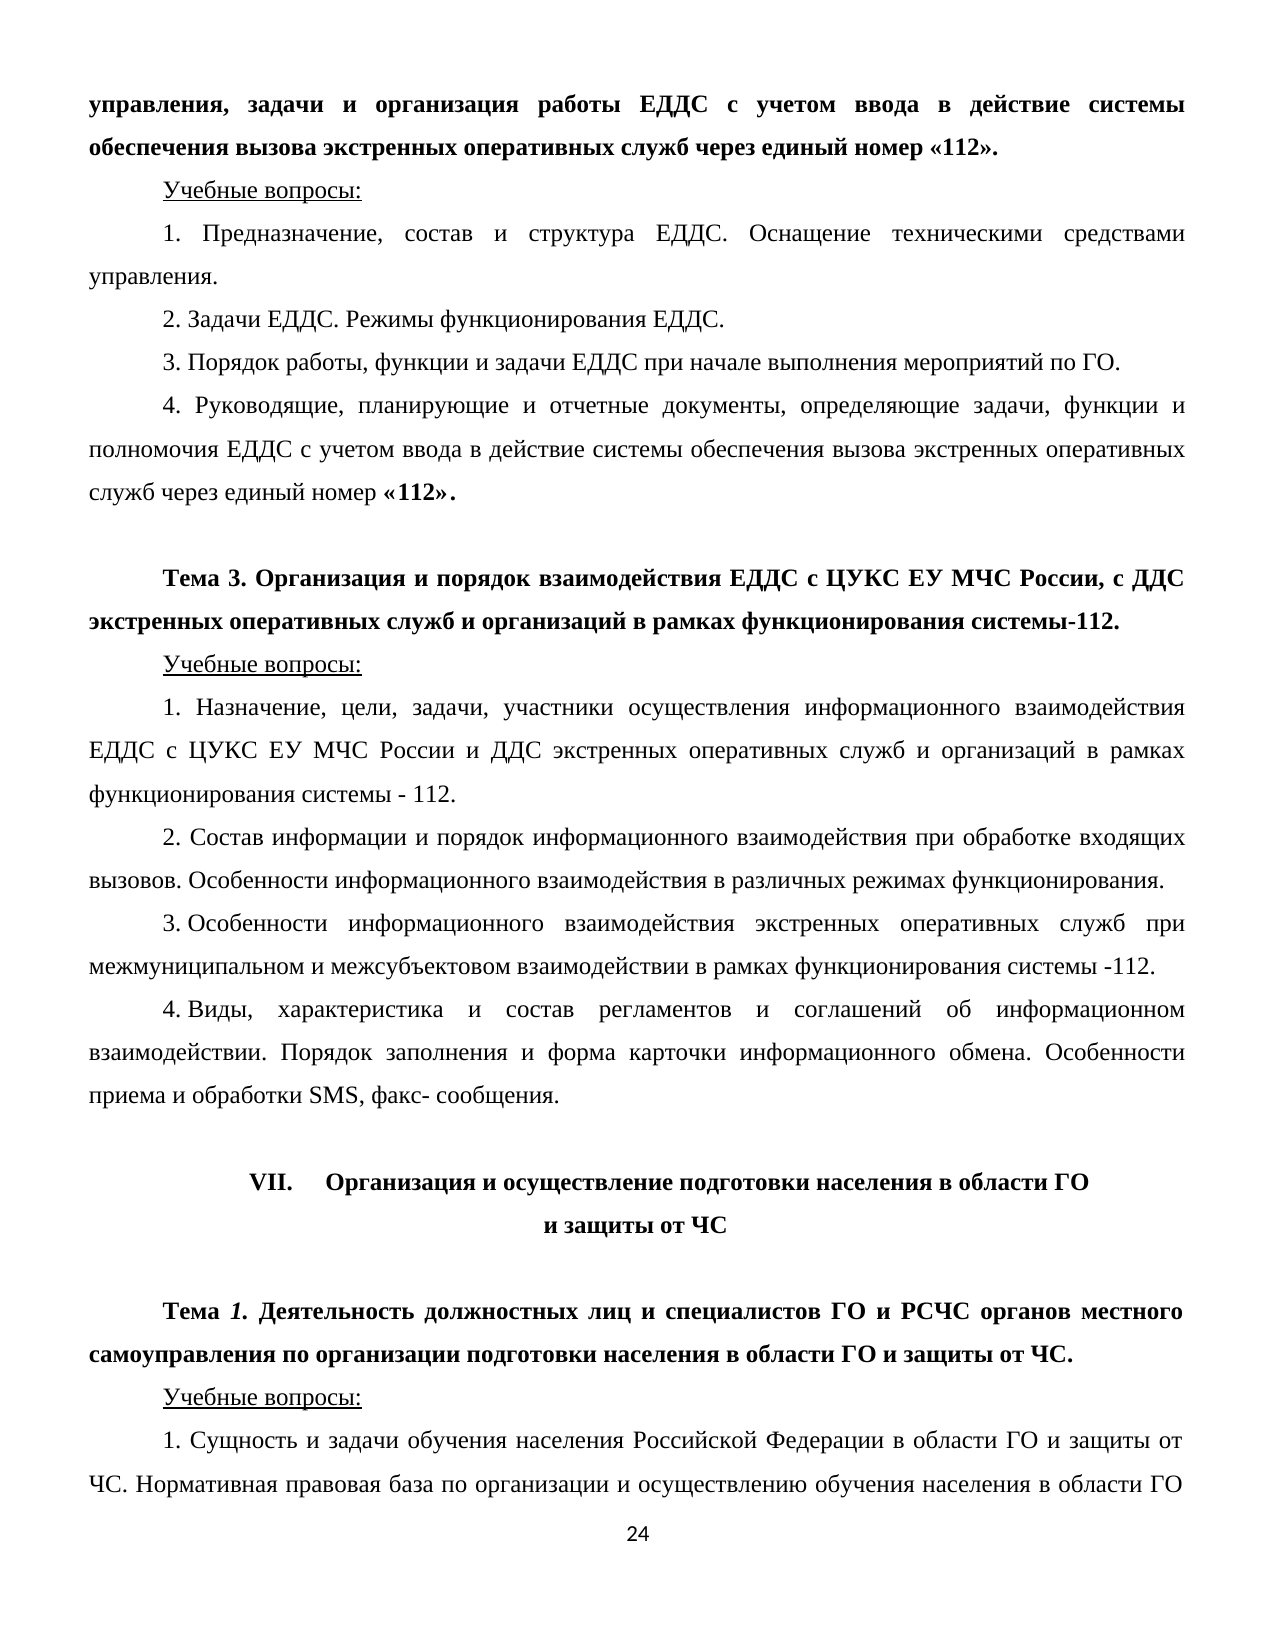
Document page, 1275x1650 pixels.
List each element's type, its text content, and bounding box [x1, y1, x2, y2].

text Тема 3. Организация и порядок взаимодействия ЕДДС с ЦУКС ЕУ МЧС России, с ДДС экстренных оперативных служб и организаций в рамках функционирования системы-112. [89, 563, 1186, 635]
text 3. Особенности информационного взаимодействия экстренных оперативных служб при межмуниципальном и межсубъектовом взаимодействии в рамках функционирования системы -112. [89, 908, 1186, 980]
text Учебные вопросы: [89, 1382, 1184, 1411]
text 1. Предназначение, состав и структура ЕДДС. Оснащение техническими средствами управления. [89, 218, 1186, 290]
text Тема 1. Деятельность должностных лиц и специалистов ГО и РСЧС органов местного самоуправления по организации подготовки населения в области ГО и защиты от ЧС. [89, 1296, 1184, 1368]
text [89, 1426, 1184, 1497]
text Учебные вопросы: [89, 175, 1186, 204]
text Учебные вопросы: [89, 649, 1186, 678]
text 4. Виды, характеристика и состав регламентов и соглашений об информационном взаимодействии. Порядок заполнения и форма карточки информационного обмена. Особенности приема и обработки SMS, факс- сообщения. [89, 994, 1186, 1109]
text 4. Руководящие, планирующие и отчетные документы, определяющие задачи, функции и полномочия ЕДДС с учетом ввода в действие системы обеспечения вызова экстренных оперативных служб через единый номер «112». [89, 391, 1186, 506]
text 2. Состав информации и порядок информационного взаимодействия при обработке входящих вызовов. Особенности информационного взаимодействия в различных режимах функционирования. [89, 822, 1186, 894]
text 1. Назначение, цели, задачи, участники осуществления информационного взаимодействия ЕДДС с ЦУКС ЕУ МЧС России и ДДС экстренных оперативных служб и организаций в рамках функционирования системы - 112. [89, 692, 1186, 807]
list Организация и осуществление подготовки населения в области ГО и защиты от ЧС [89, 1167, 1182, 1239]
text 3. Порядок работы, функции и задачи ЕДДС при начале выполнения мероприятий по ГО. [89, 347, 1186, 376]
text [89, 89, 1186, 161]
text 2. Задачи ЕДДС. Режимы функционирования ЕДДС. [89, 304, 1186, 333]
